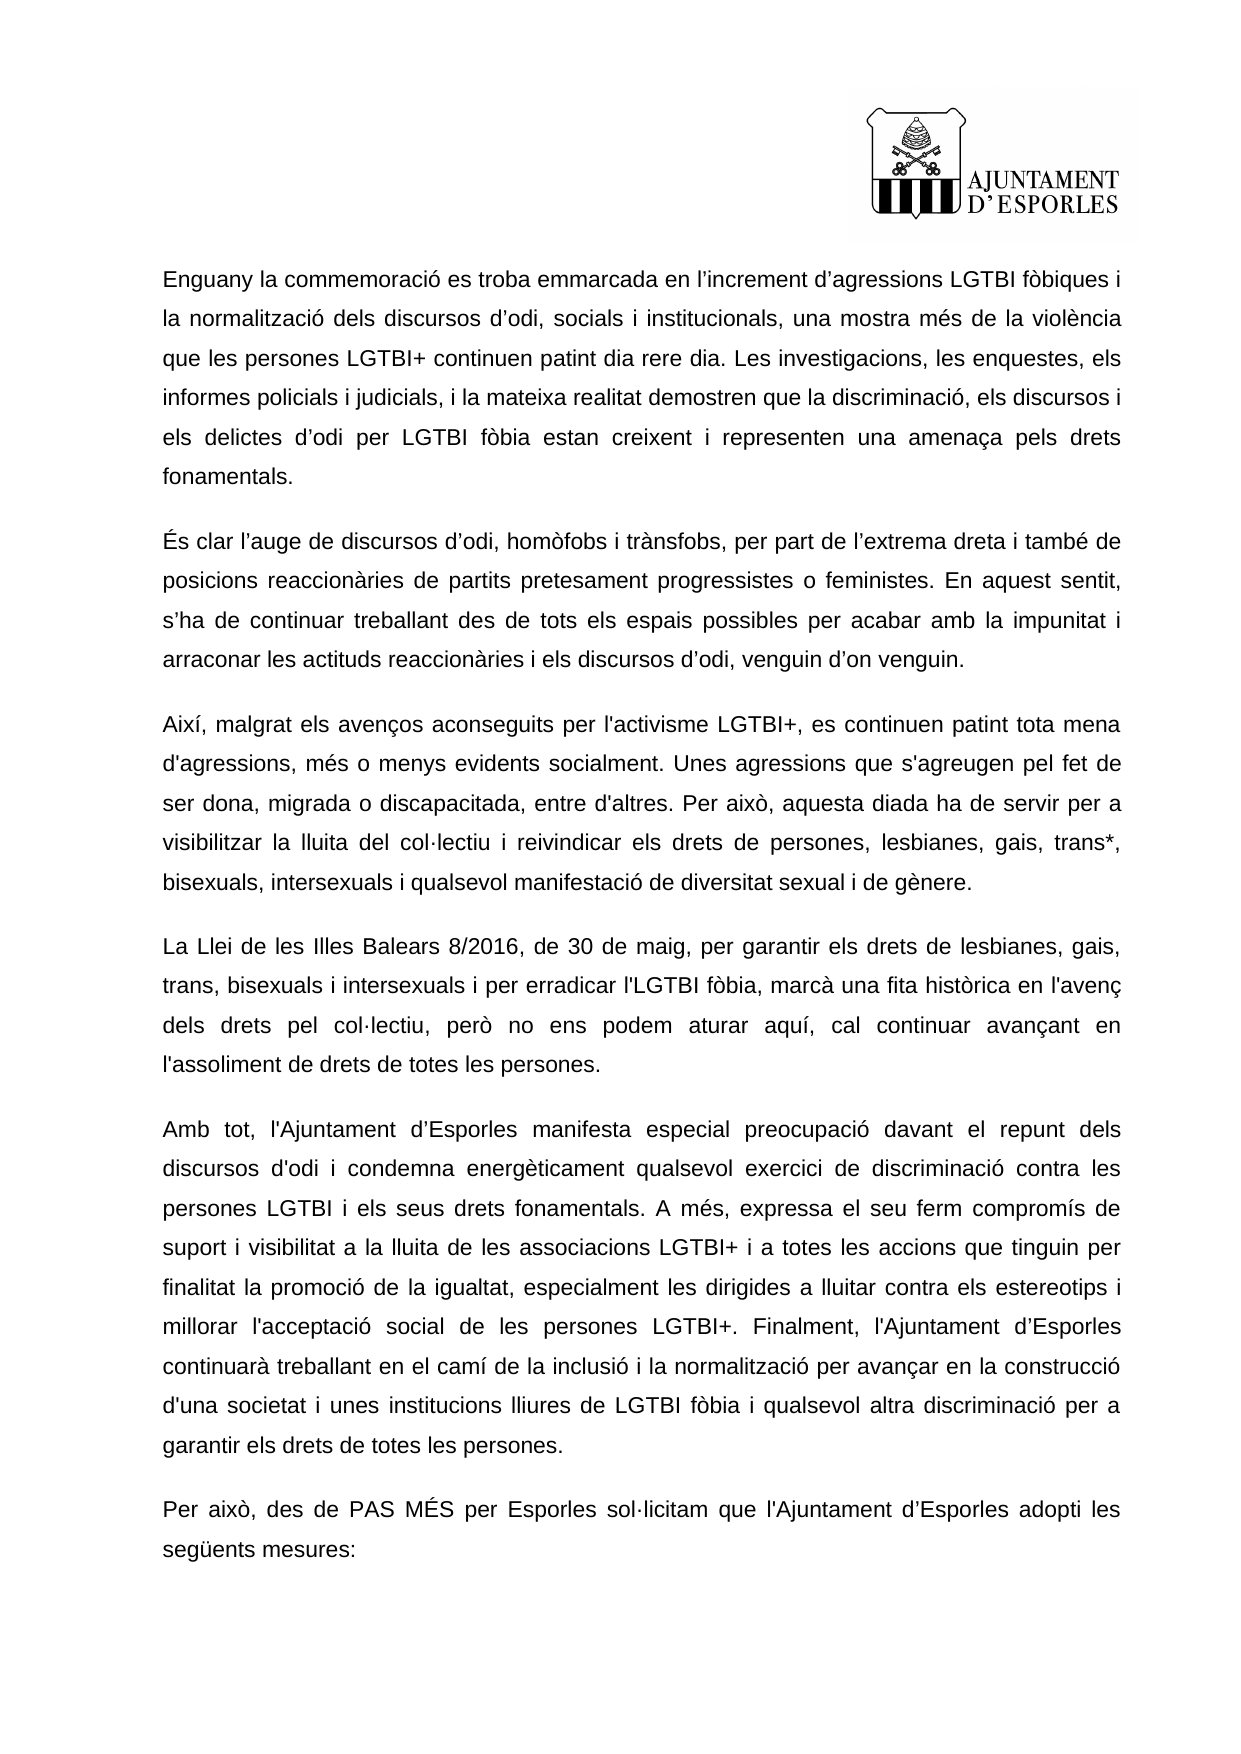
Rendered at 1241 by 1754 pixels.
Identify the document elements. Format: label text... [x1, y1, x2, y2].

picture [845, 86, 1142, 243]
text Així, malgrat els avenços aconseguits per l'activisme LGTBI+, es continuen patint tota mena d'agressions, més o menys evidents socialment. Unes agressions que s'agreugen pel fet de ser dona, migrada o discapacitada, entre d'altres. Per això, aquesta diada ha de servir per a visibilitzar la lluita del col·lectiu i reivindicar els drets de persones, lesbianes, gais, trans*, bisexuals, intersexuals i qualsevol manifestació de diversitat sexual i de gènere. [162, 711, 1122, 895]
text Per això, des de PAS MÉS per Esporles sol·licitam que l'Ajuntament d’Esporles adopti les següents mesures: [162, 1496, 1122, 1562]
text Amb tot, l'Ajuntament d’Esporles manifesta especial preocupació davant el repunt dels discursos d'odi i condemna energèticament qualsevol exercici de discriminació contra les persones LGTBI i els seus drets fonamentals. A més, expressa el seu ferm compromís de suport i visibilitat a la lluita de les associacions LGTBI+ i a totes les accions que tinguin per finalitat la promoció de la igualtat, especialment les dirigides a lluitar contra els estereotips i millorar l'acceptació social de les persones LGTBI+. Finalment, l'Ajuntament d’Esporles continuarà treballant en el camí de la inclusió i la normalització per avançar en la construcció d'una societat i unes institucions lliures de LGTBI fòbia i qualsevol altra discriminació per a garantir els drets de totes les persones. [162, 1116, 1122, 1458]
text És clar l’auge de discursos d’odi, homòfobs i trànsfobs, per part de l’extrema dreta i també de posicions reaccionàries de partits pretesament progressistes o feministes. En aquest sentit, s’ha de continuar treballant des de tots els espais possibles per acabar amb la impunitat i arraconar les actituds reaccionàries i els discursos d’odi, venguin d’on venguin. [162, 528, 1122, 672]
text Enguany la commemoració es troba emmarcada en l’increment d’agressions LGTBI fòbiques i la normalització dels discursos d’odi, socials i institucionals, una mostra més de la violència que les persones LGTBI+ continuen patint dia rere dia. Les investigacions, les enquestes, els informes policials i judicials, i la mateixa realitat demostren que la discriminació, els discursos i els delictes d’odi per LGTBI fòbia estan creixent i representen una amenaça pels drets fonamentals. [162, 266, 1122, 489]
text La Llei de les Illes Balears 8/2016, de 30 de maig, per garantir els drets de lesbianes, gais, trans, bisexuals i intersexuals i per erradicar l'LGTBI fòbia, marcà una fita històrica en l'avenç dels drets pel col·lectiu, però no ens podem aturar aquí, cal continuar avançant en l'assoliment de drets de totes les persones. [162, 933, 1122, 1078]
